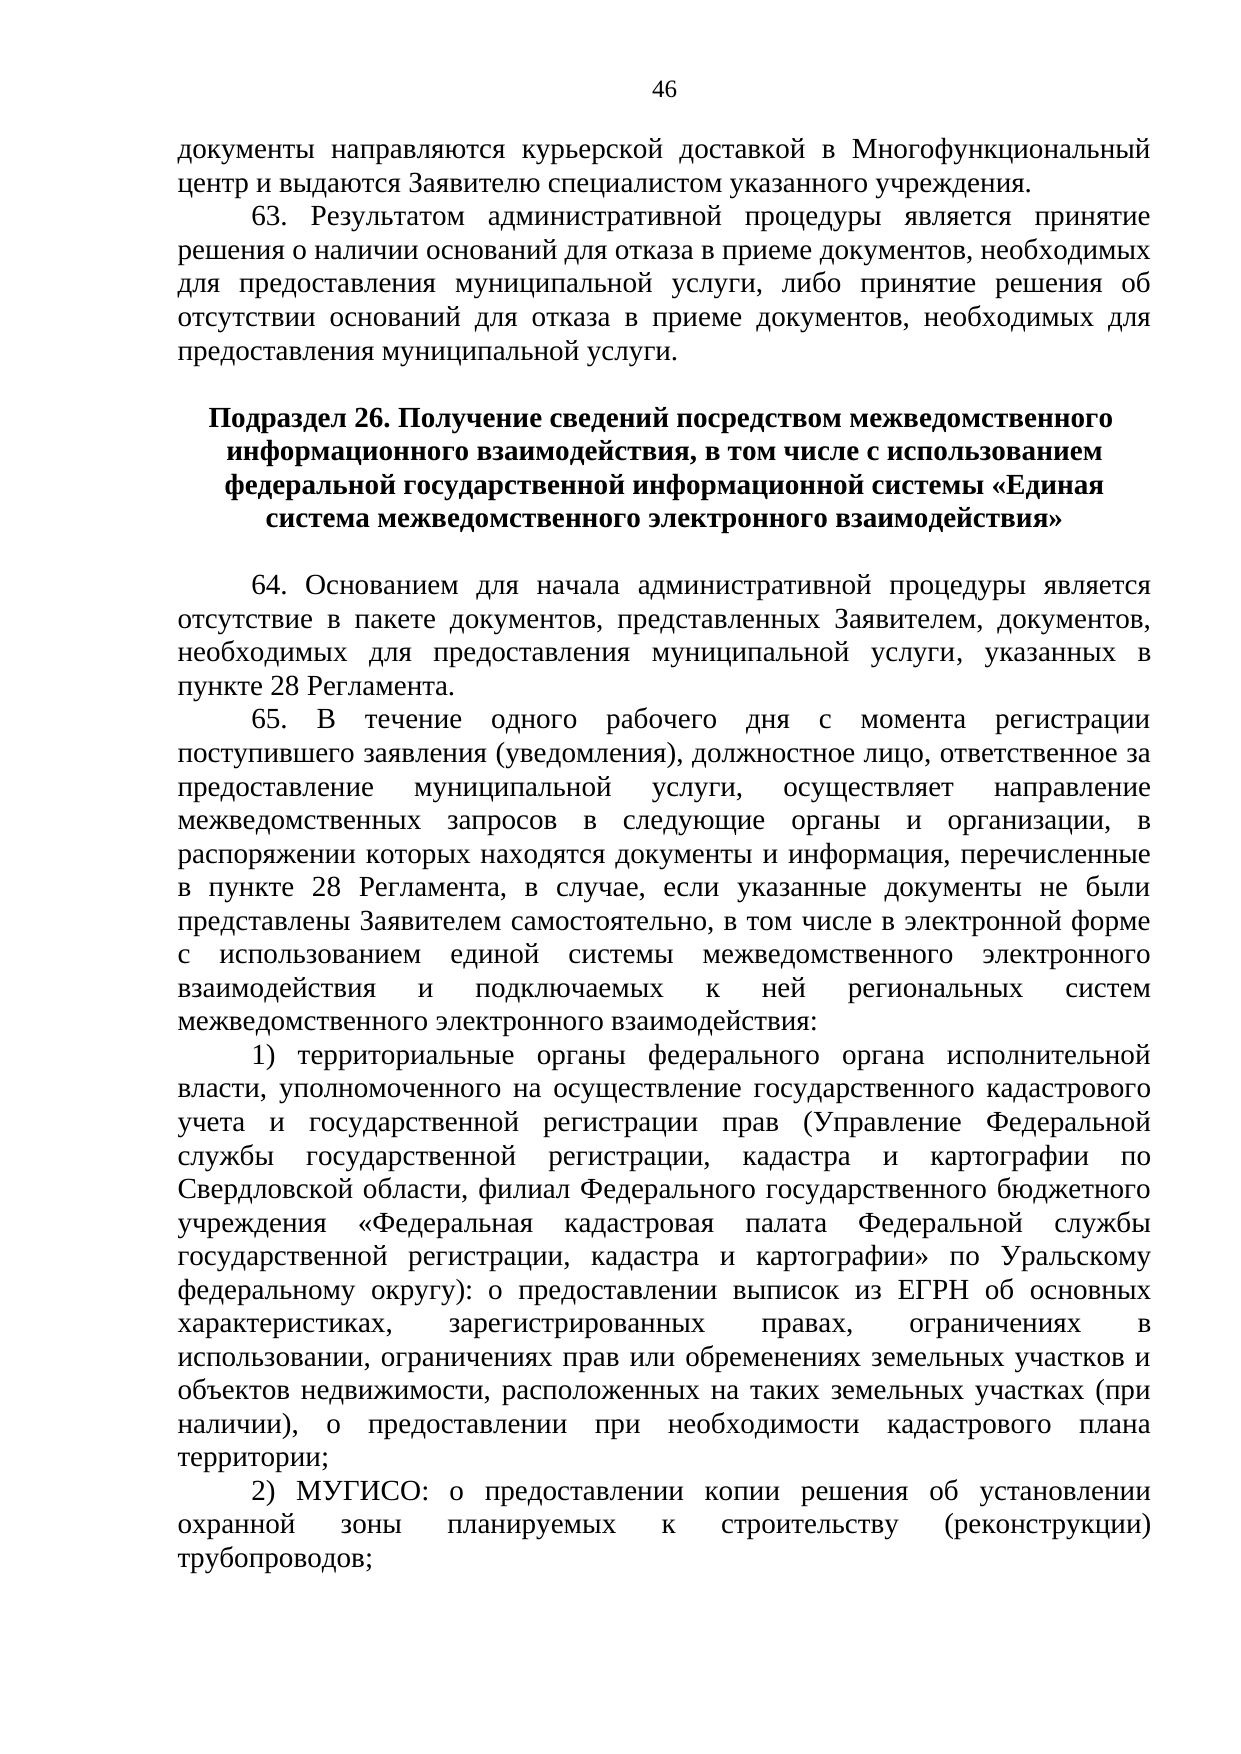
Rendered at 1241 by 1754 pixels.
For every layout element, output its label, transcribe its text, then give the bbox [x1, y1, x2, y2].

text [177, 131, 1152, 198]
text 1) территориальные органы федерального органа исполнительной власти, уполномоченного на осуществление государственного кадастрового учета и государственной регистрации прав (Управление Федеральной службы государственной регистрации, кадастра и картографии по Свердловской области, филиал Федерального государственного бюджетного учреждения «Федеральная кадастровая палата Федеральной службы государственной регистрации, кадастра и картографии» по Уральскому федеральному округу): о предоставлении выписок из ЕГРН об основных характеристиках, зарегистрированных правах, ограничениях в использовании, ограничениях прав или обременениях земельных участков и объектов недвижимости, расположенных на таких земельных участках (при наличии), о предоставлении при необходимости кадастрового плана территории; [177, 1037, 1152, 1473]
text 63. Результатом административной процедуры является принятие решения о наличии оснований для отказа в приеме документов, необходимых для предоставления муниципальной услуги, либо принятие решения об отсутствии оснований для отказа в приеме документов, необходимых для предоставления муниципальной услуги. [177, 198, 1152, 366]
text 65. В течение одного рабочего дня с момента регистрации поступившего заявления (уведомления), должностное лицо, ответственное за предоставление муниципальной услуги, осуществляет направление межведомственных запросов в следующие органы и организации, в распоряжении которых находятся документы и информация, перечисленные в пункте 28 Регламента, в случае, если указанные документы не были представлены Заявителем самостоятельно, в том числе в электронной форме с использованием единой системы межведомственного электронного взаимодействия и подключаемых к ней региональных систем межведомственного электронного взаимодействия: [177, 702, 1152, 1037]
text Подраздел 26. Получение сведений посредством межведомственного информационного взаимодействия, в том числе с использованием федеральной государственной информационной системы «Единая система межведомственного электронного взаимодействия» [177, 400, 1152, 534]
text 2) МУГИСО: о предоставлении копии решения об установлении охранной зоны планируемых к строительству (реконструкции) трубопроводов; [177, 1473, 1152, 1574]
text 64. Основанием для начала административной процедуры является отсутствие в пакете документов, представленных Заявителем, документов, необходимых для предоставления муниципальной услуги, указанных в пункте 28 Регламента. [177, 567, 1152, 702]
